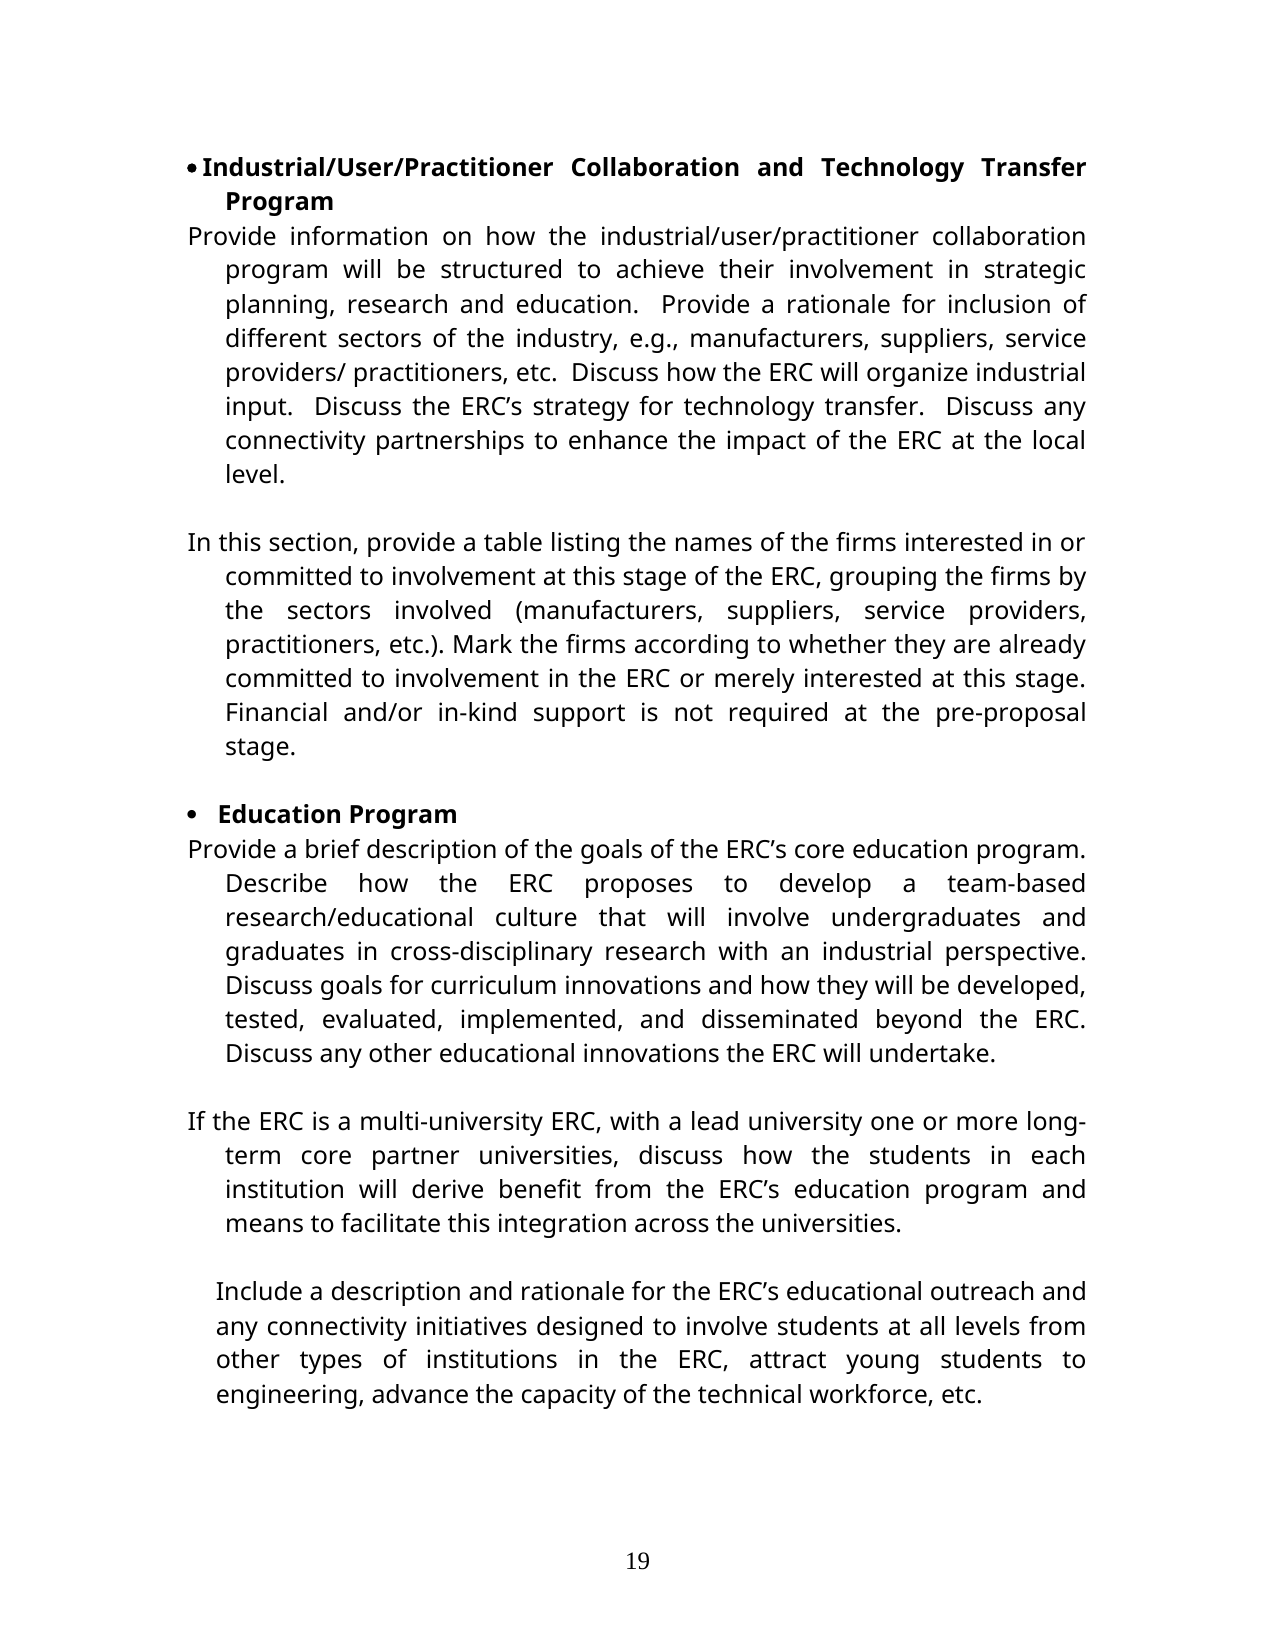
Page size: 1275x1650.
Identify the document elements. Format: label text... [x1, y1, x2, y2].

list Industrial/User/Practitioner Collaboration and Technology Transfer Program [187, 150, 1087, 218]
list If the ERC is a multi-university ERC, with a lead university one or more long-term core partner universities, discuss how the students in each institution will derive benefit from the ERC’s education program and means to facilitate this integration across the universities. [187, 1104, 1087, 1240]
list Provide information on how the industrial/user/practitioner collaboration program will be structured to achieve their involvement in strategic planning, research and education. Provide a rationale for inclusion of different sectors of the industry, e.g., manufacturers, suppliers, service providers/ practitioners, etc. Discuss how the ERC will organize industrial input. Discuss the ERC’s strategy for technology transfer. Discuss any connectivity partnerships to enhance the impact of the ERC at the local level. [187, 218, 1087, 491]
list In this section, provide a table listing the names of the firms interested in or committed to involvement at this stage of the ERC, grouping the firms by the sectors involved (manufacturers, suppliers, service providers, practitioners, etc.). Mark the firms according to whether they are already committed to involvement in the ERC or merely interested at this stage. Financial and/or in-kind support is not required at the pre-proposal stage. [187, 525, 1087, 763]
list Provide a brief description of the goals of the ERC’s core education program. Describe how the ERC proposes to develop a team-based research/educational culture that will involve undergraduates and graduates in cross-disciplinary research with an industrial perspective. Discuss goals for curriculum innovations and how they will be developed, tested, evaluated, implemented, and disseminated beyond the ERC. Discuss any other educational innovations the ERC will undertake. [187, 831, 1087, 1070]
text Include a description and rationale for the ERC’s educational outreach and any connectivity initiatives designed to involve students at all levels from other types of institutions in the ERC, attract young students to engineering, advance the capacity of the technical workforce, etc. [187, 1274, 1087, 1410]
list Education Program [187, 797, 1087, 831]
